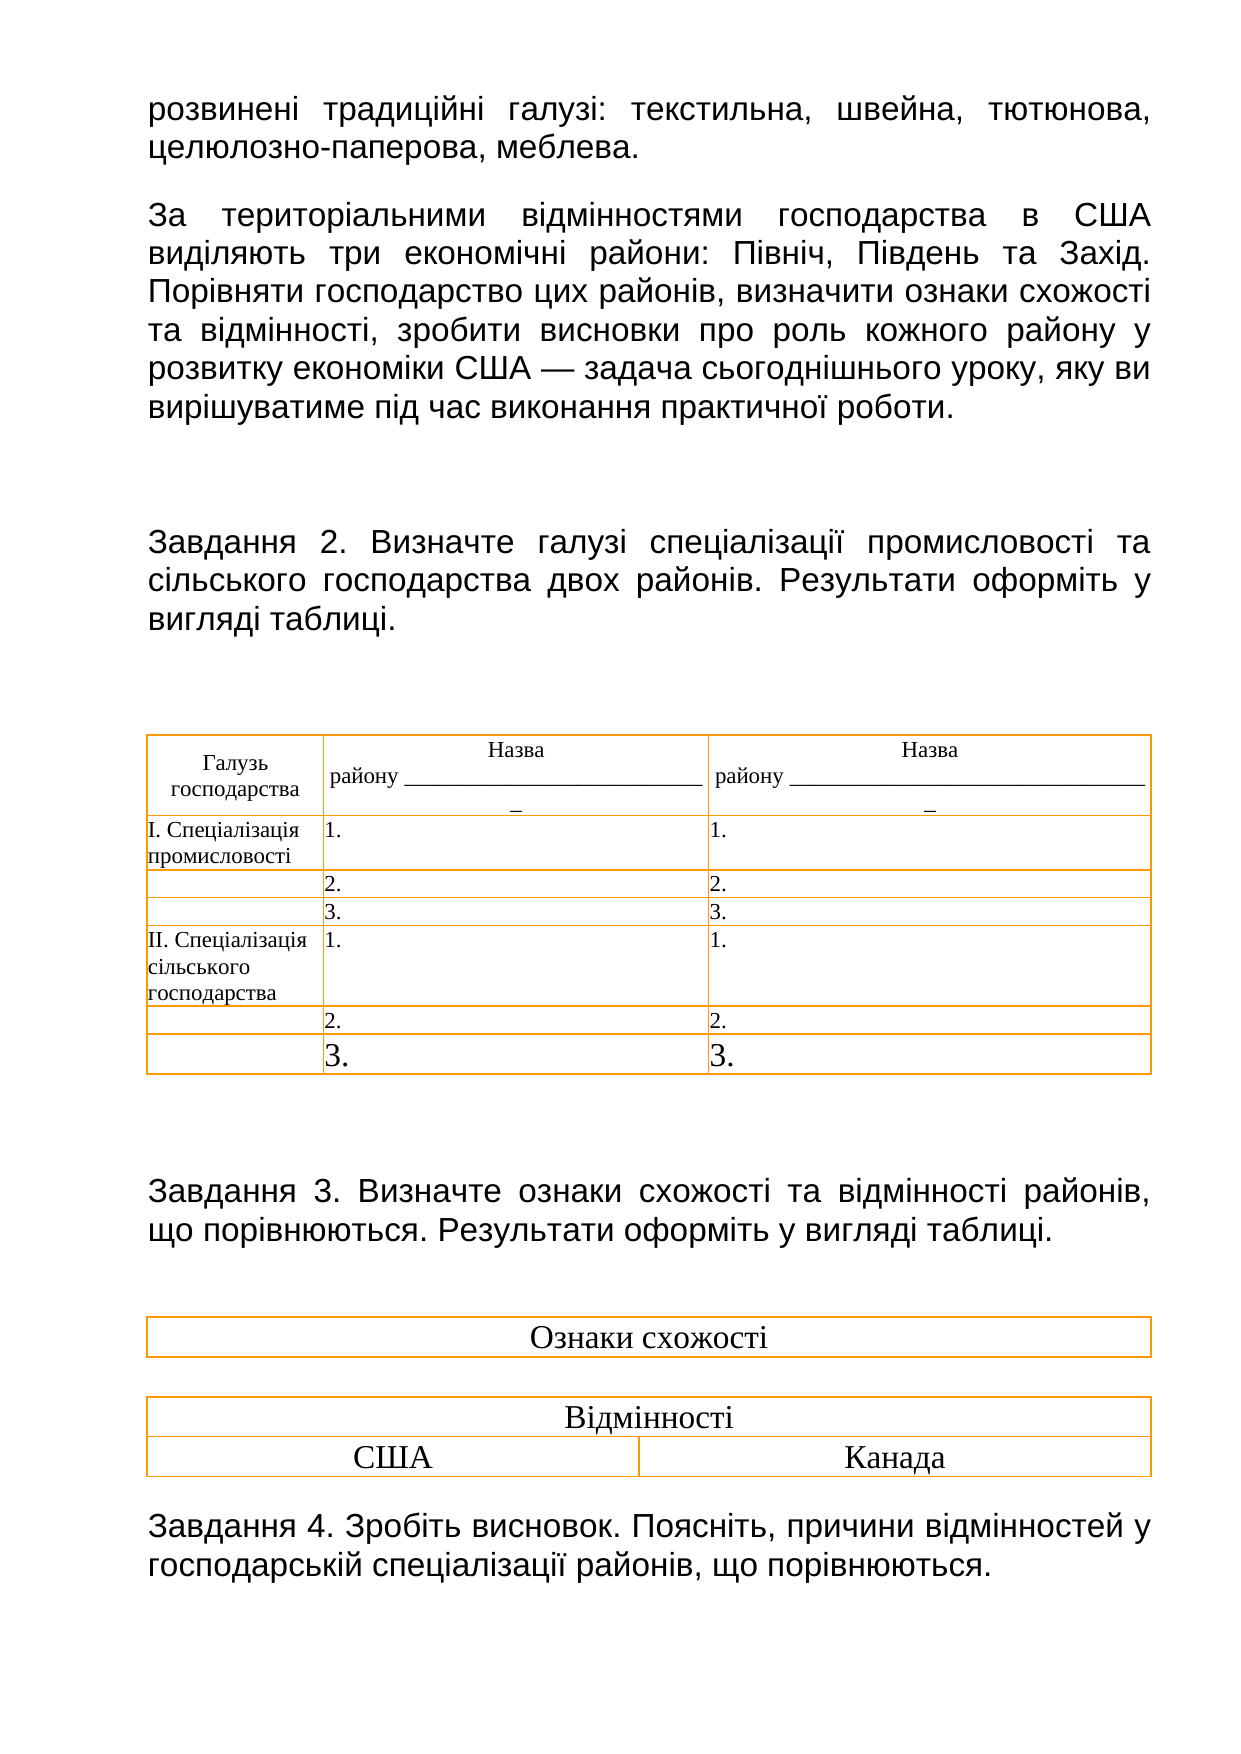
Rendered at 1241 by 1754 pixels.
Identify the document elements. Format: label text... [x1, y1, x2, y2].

table_cell 2. [709, 871, 1150, 897]
table_header Назва району ___________________________ [324, 736, 708, 815]
table_cell [148, 898, 323, 925]
table_cell 1. [324, 816, 708, 869]
table_cell 3. [324, 898, 708, 925]
table_header Назва району ________________________________ [709, 736, 1150, 815]
table_cell 1. [709, 926, 1150, 1005]
table_cell 3. [709, 898, 1150, 925]
text Завдання 4. Зробіть висновок. Поясніть, причини відмінностей у господарській спеціалізації районів, що порівнюються. [148, 1506, 1152, 1583]
table_header Галузь господарства [148, 736, 323, 815]
table_header Ознаки схожості [148, 1318, 1150, 1356]
table_cell [148, 1035, 323, 1073]
table_cell [148, 1007, 323, 1033]
table_cell ІІ. Спеціалізація сільського господарства [148, 926, 323, 1005]
table_cell США [148, 1437, 638, 1476]
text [148, 88, 1152, 165]
text Завдання 2. Визначте галузі спеціалізації промисловості та сільського господарства двох районів. Результати оформіть у вигляді таблиці. [148, 522, 1152, 637]
table_cell [148, 871, 323, 897]
table_cell 3. [324, 1035, 708, 1073]
table_cell 1. [324, 926, 708, 1005]
table_cell 2. [324, 1007, 708, 1033]
table_header Відмінності [148, 1398, 1150, 1436]
table_cell 2. [709, 1007, 1150, 1033]
text За територіальними відмінностями господарства в США виділяють три економічні райони: Північ, Південь та Захід. Порівняти господарство цих районів, визначити ознаки схожості та відмінності, зробити висновки про роль кожного району у розвитку економіки США — задача сьогоднішнього уроку, яку ви вирішуватиме під час виконання практичної роботи. [148, 194, 1152, 425]
table_cell 2. [324, 871, 708, 897]
text Завдання 3. Визначте ознаки схожості та відмінності районів, що порівнюються. Результати оформіть у вигляді таблиці. [148, 1172, 1152, 1248]
table_cell І. Спеціалізація промисловості [148, 816, 323, 869]
table_cell 3. [709, 1035, 1150, 1073]
table_cell Канада [640, 1437, 1150, 1476]
table_cell 1. [709, 816, 1150, 869]
